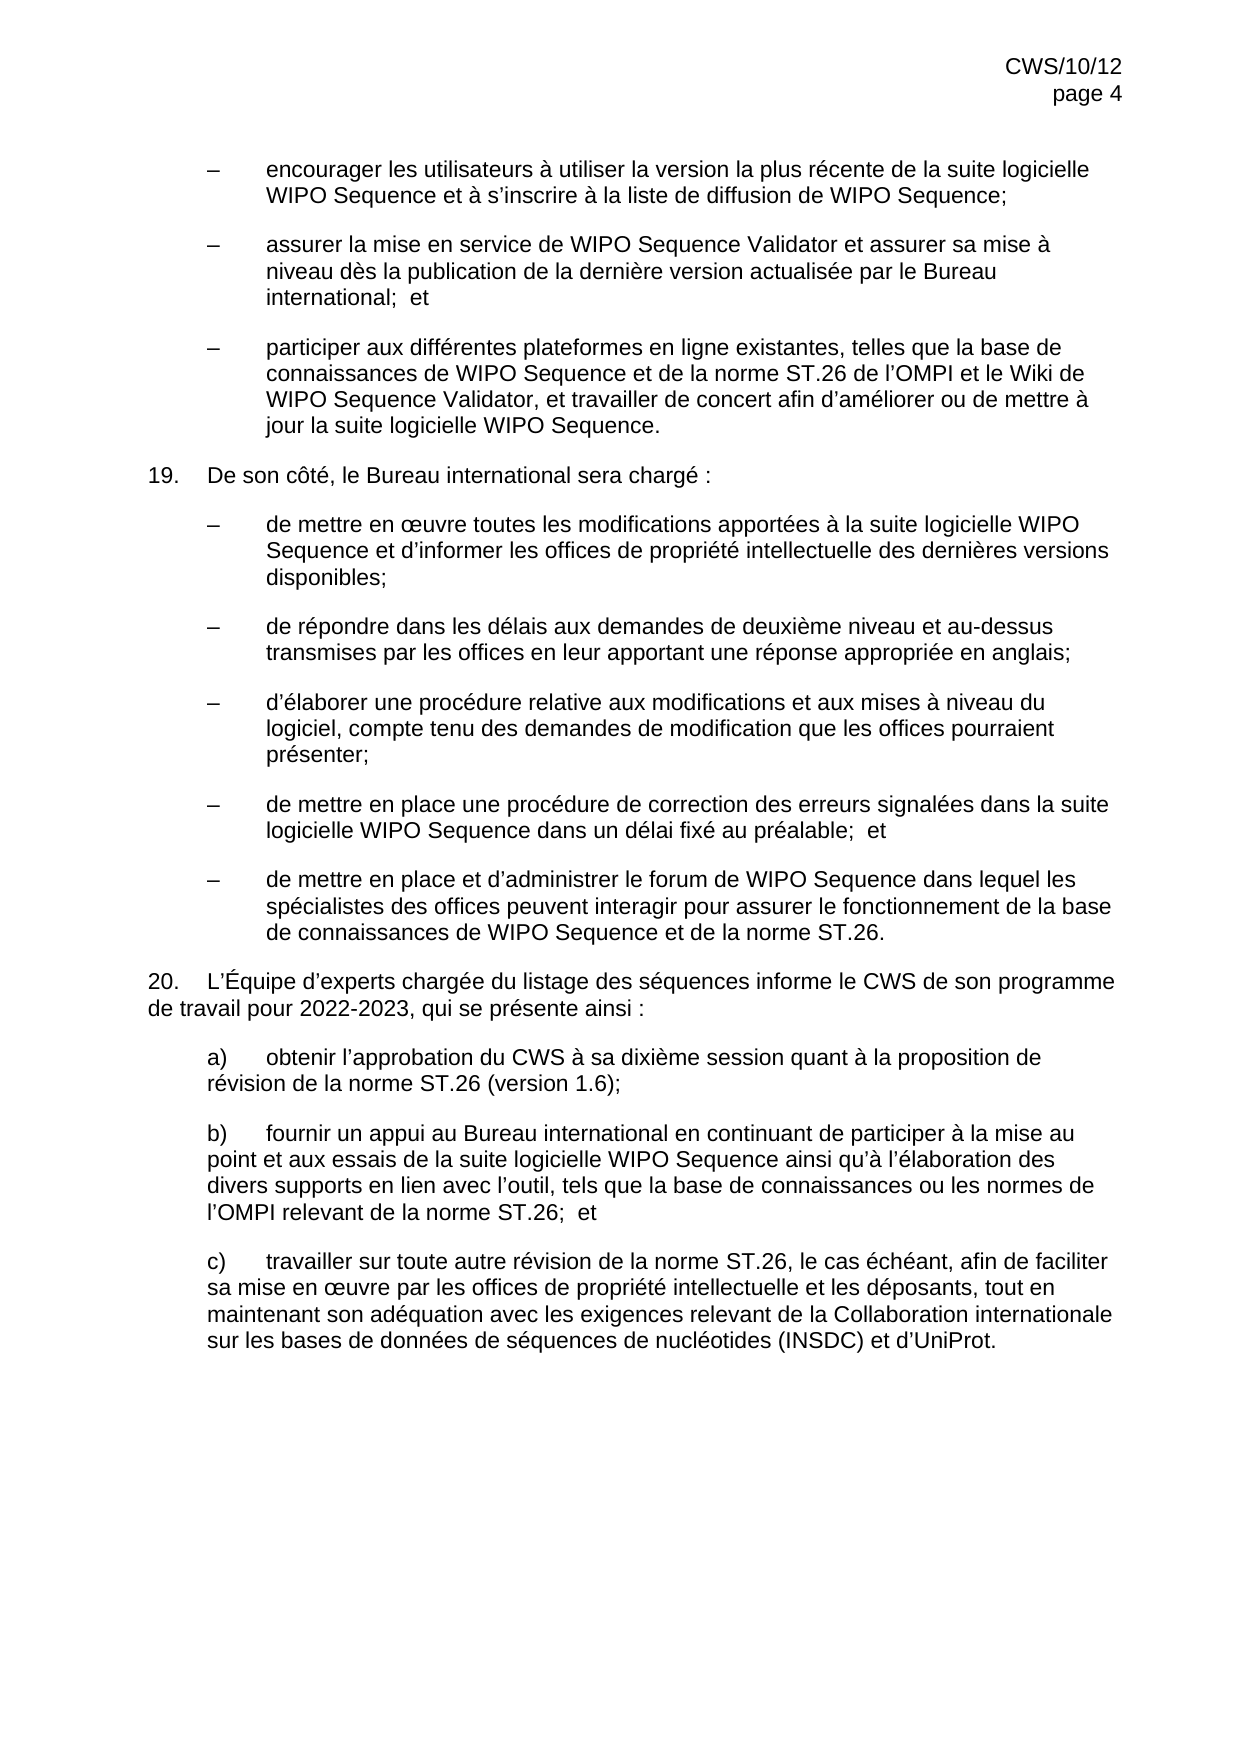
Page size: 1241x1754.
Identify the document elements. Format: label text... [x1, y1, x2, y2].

list d’élaborer une procédure relative aux modifications et aux mises à niveau du logiciel, compte tenu des demandes de modification que les offices pourraient présenter; [207, 689, 1122, 768]
list de mettre en place et d’administrer le forum de WIPO Sequence dans lequel les spécialistes des offices peuvent interagir pour assurer le fonctionnement de la base de connaissances de WIPO Sequence et de la norme ST.26. [207, 866, 1122, 945]
list de répondre dans les délais aux demandes de deuxième niveau et au-dessus transmises par les offices en leur apportant une réponse appropriée en anglais; [207, 613, 1122, 666]
list obtenir l’approbation du CWS à sa dixième session quant à la proposition de révision de la norme ST.26 (version 1.6); [207, 1044, 1122, 1097]
text L’Équipe d’experts chargée du listage des séquences informe le CWS de son programme de travail pour 2022-2023, qui se présente ainsi : [148, 968, 1122, 1021]
list fournir un appui au Bureau international en continuant de participer à la mise au point et aux essais de la suite logicielle WIPO Sequence ainsi qu’à l’élaboration des divers supports en lien avec l’outil, tels que la base de connaissances ou les normes de l’OMPI relevant de la norme ST.26; et [207, 1119, 1122, 1225]
list assurer la mise en service de WIPO Sequence Validator et assurer sa mise à niveau dès la publication de la dernière version actualisée par le Bureau international; et [207, 231, 1122, 311]
list de mettre en place une procédure de correction des erreurs signalées dans la suite logicielle WIPO Sequence dans un délai fixé au préalable; et [207, 791, 1122, 843]
list participer aux différentes plateformes en ligne existantes, telles que la base de connaissances de WIPO Sequence et de la norme ST.26 de l’OMPI et le Wiki de WIPO Sequence Validator, et travailler de concert afin d’améliorer ou de mettre à jour la suite logicielle WIPO Sequence. [207, 333, 1122, 439]
text De son côté, le Bureau international sera chargé : [148, 462, 1122, 488]
list encourager les utilisateurs à utiliser la version la plus récente de la suite logicielle WIPO Sequence et à s’inscrire à la liste de diffusion de WIPO Sequence; [207, 156, 1122, 208]
list travailler sur toute autre révision de la norme ST.26, le cas échéant, afin de faciliter sa mise en œuvre par les offices de propriété intellectuelle et les déposants, tout en maintenant son adéquation avec les exigences relevant de la Collaboration internationale sur les bases de données de séquences de nucléotides (INSDC) et d’UniProt. [207, 1248, 1122, 1353]
list de mettre en œuvre toutes les modifications apportées à la suite logicielle WIPO Sequence et d’informer les offices de propriété intellectuelle des dernières versions disponibles; [207, 511, 1122, 590]
